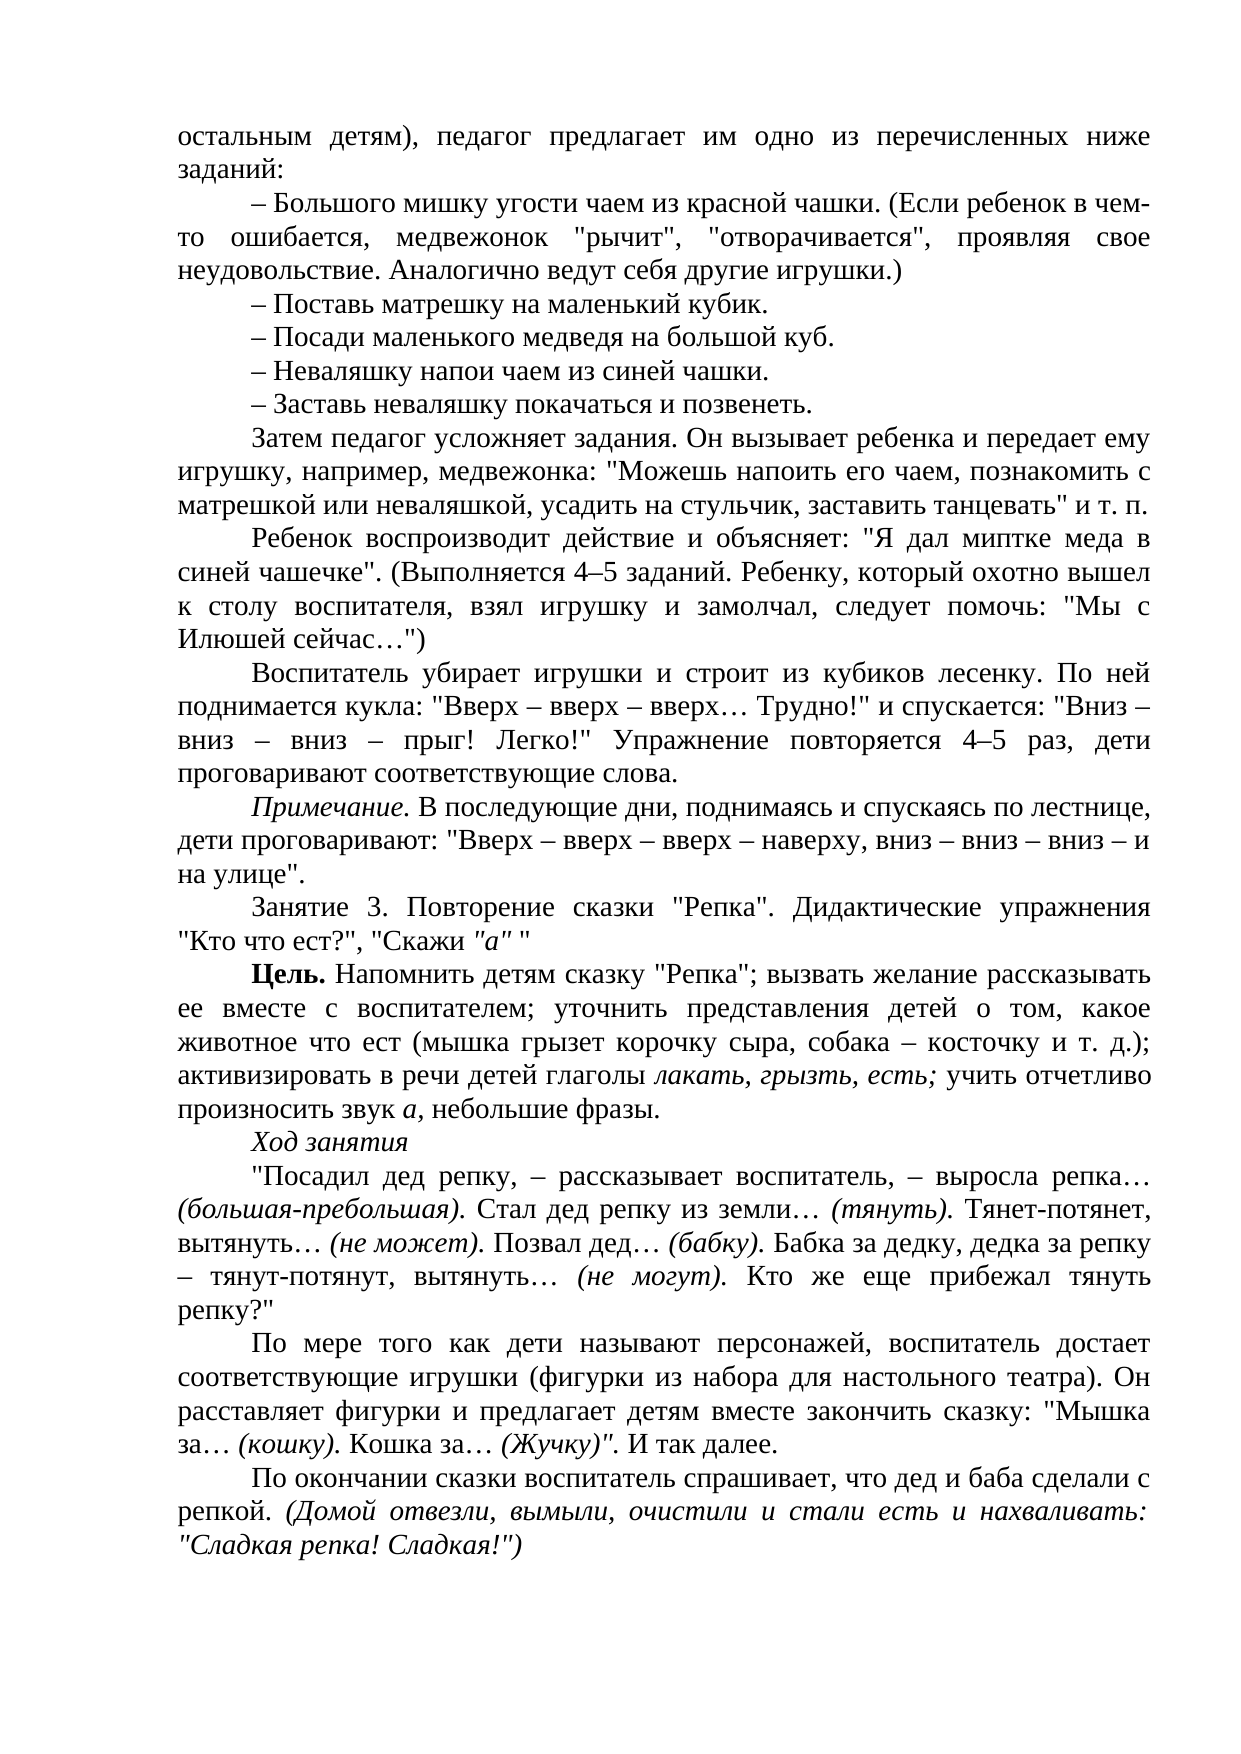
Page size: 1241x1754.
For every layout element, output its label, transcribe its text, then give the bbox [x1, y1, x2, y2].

text – Неваляшку напои чаем из синей чашки. [177, 353, 1152, 386]
text Затем педагог усложняет задания. Он вызывает ребенка и передает ему игрушку, например, медвежонка: "Можешь напоить его чаем, познакомить с матрешкой или неваляшкой, усадить на стульчик, заставить танцевать" и т. п. [177, 420, 1152, 521]
text Цель. Напомнить детям сказку "Репка"; вызвать желание рассказывать ее вместе с воспитателем; уточнить представления детей о том, какое животное что ест (мышка грызет корочку сыра, собака – косточку и т. д.); активизировать в речи детей глаголы лакать, грызть, есть; учить отчетливо произносить звук а, небольшие фразы. [177, 957, 1152, 1124]
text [177, 118, 1152, 185]
text Ребенок воспроизводит действие и объясняет: "Я дал миптке меда в синей чашечке". (Выполняется 4–5 заданий. Ребенку, который охотно вышел к столу воспитателя, взял игрушку и замолчал, следует помочь: "Мы с Илюшей сейчас…") [177, 521, 1152, 655]
text Ход занятия [177, 1124, 1152, 1158]
text – Заставь неваляшку покачаться и позвенеть. [177, 386, 1152, 420]
text Воспитатель убирает игрушки и строит из кубиков лесенку. По ней поднимается кукла: "Вверх – вверх – вверх… Трудно!" и спускается: "Вниз – вниз – вниз – прыг! Легко!" Упражнение повторяется 4–5 раз, дети проговаривают соответствующие слова. [177, 655, 1152, 789]
text По мере того как дети называют персонажей, воспитатель достает соответствующие игрушки (фигурки из набора для настольного театра). Он расставляет фигурки и предлагает детям вместе закончить сказку: "Мышка за… (кошку). Кошка за… (Жучку)". И так далее. [177, 1326, 1152, 1460]
text Примечание. В последующие дни, поднимаясь и спускаясь по лестнице, дети проговаривают: "Вверх – вверх – вверх – наверху, вниз – вниз – вниз – и на улице". [177, 789, 1152, 889]
text Занятие 3. Повторение сказки "Репка". Дидактические упражнения "Кто что ест?", "Скажи "а" " [177, 889, 1152, 957]
text – Поставь матрешку на маленький кубик. [177, 286, 1152, 319]
text – Большого мишку угости чаем из красной чашки. (Если ребенок в чем-то ошибается, медвежонок "рычит", "отворачивается", проявляя свое неудовольствие. Аналогично ведут себя другие игрушки.) [177, 185, 1152, 286]
text По окончании сказки воспитатель спрашивает, что дед и баба сделали с репкой. (Домой отвезли, вымыли, очистили и стали есть и нахваливать: "Сладкая репка! Сладкая!") [177, 1460, 1152, 1560]
text – Посади маленького медведя на большой куб. [177, 319, 1152, 353]
text "Посадил дед репку, – рассказывает воспитатель, – выросла репка… (большая-пребольшая). Стал дед репку из земли… (тянуть). Тянет-потянет, вытянуть… (не может). Позвал дед… (бабку). Бабка за дедку, дедка за репку – тянут-потянут, вытянуть… (не могут). Кто же еще прибежал тянуть репку?" [177, 1158, 1152, 1326]
